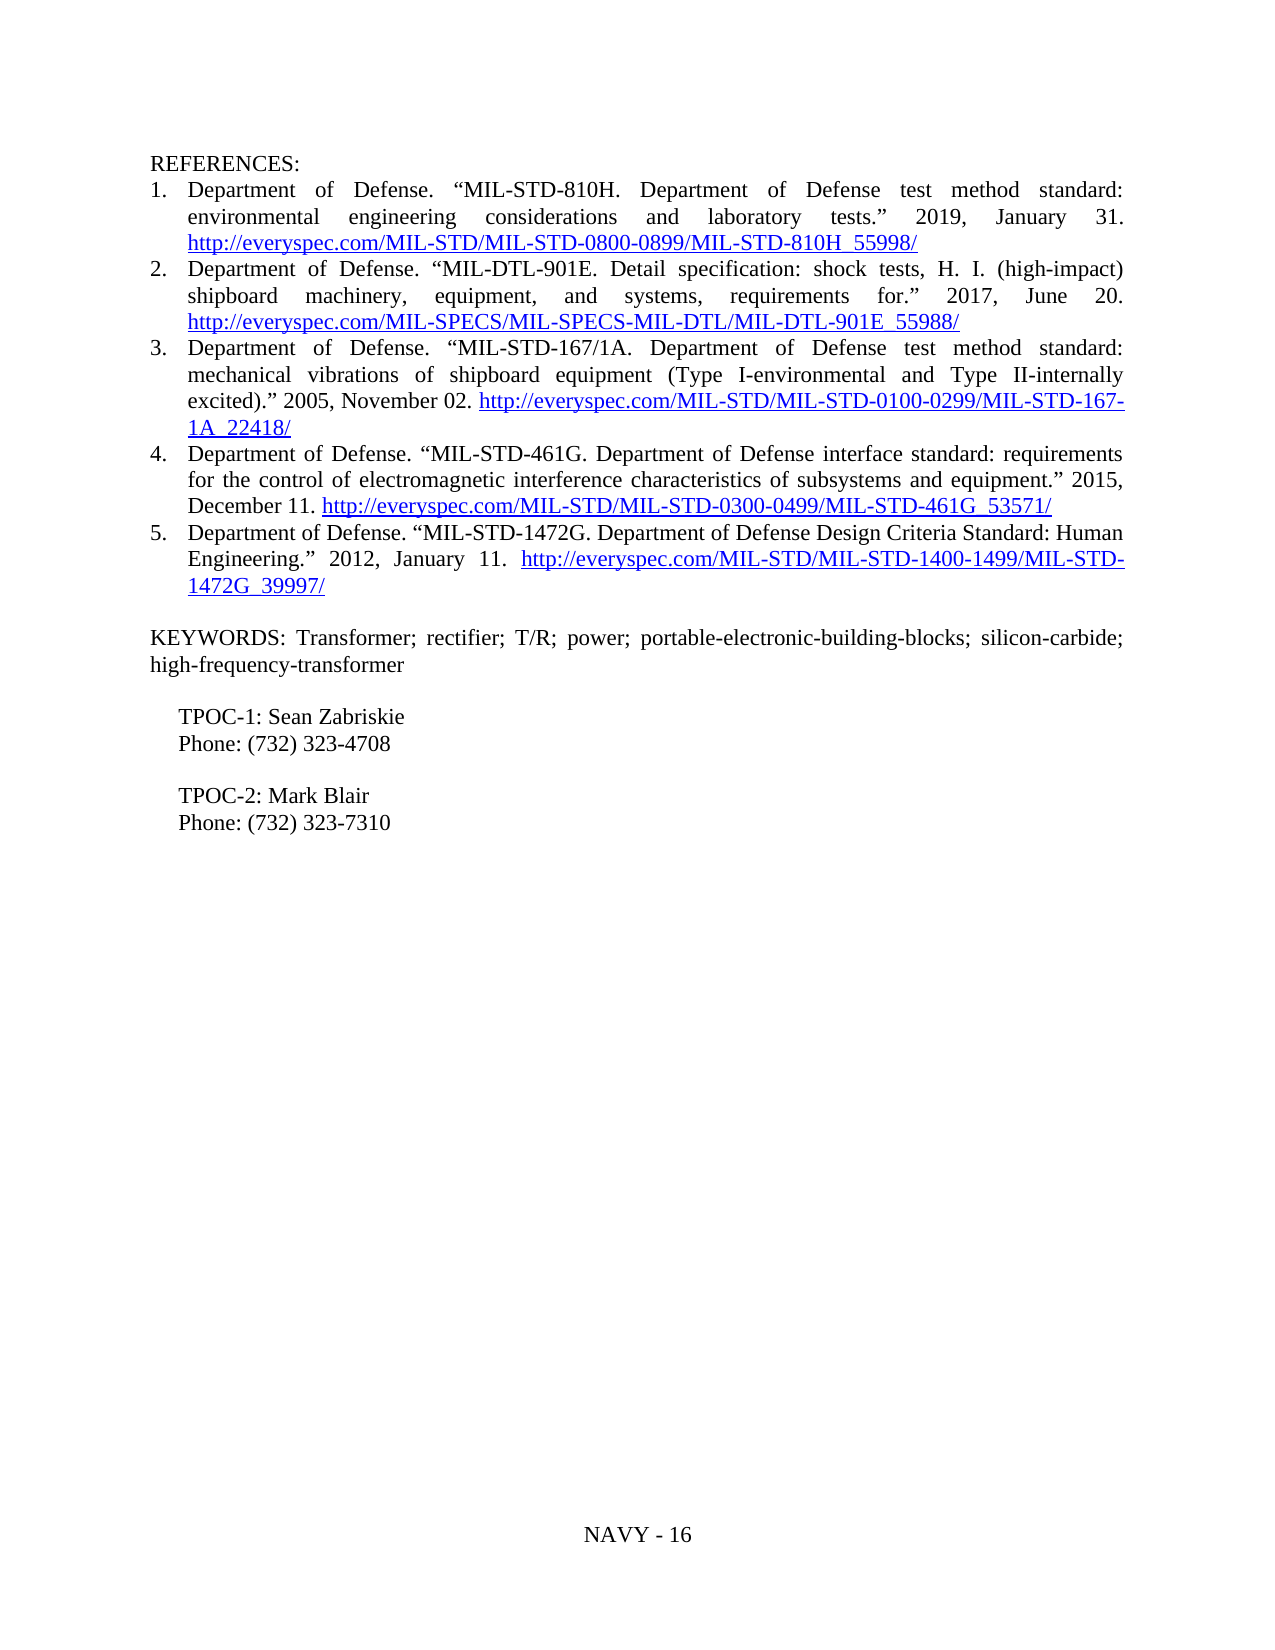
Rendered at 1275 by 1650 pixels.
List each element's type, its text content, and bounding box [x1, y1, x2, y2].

text TPOC-1: Sean Zabriskie [178, 703, 1125, 730]
list Department of Defense. “MIL-STD-810H. Department of Defense test method standard: environmental engineering considerations and laboratory tests.” 2019, January 31. http://everyspec.com/MIL-STD/MIL-STD-0800-0899/MIL-STD-810H_55998/ [150, 176, 1125, 255]
list Department of Defense. “MIL-DTL-901E. Detail specification: shock tests, H. I. (high-impact) shipboard machinery, equipment, and systems, requirements for.” 2017, June 20. http://everyspec.com/MIL-SPECS/MIL-SPECS-MIL-DTL/MIL-DTL-901E_55988/ [150, 255, 1125, 334]
text Phone: (732) 323-4708 [178, 730, 1125, 756]
text TPOC-2: Mark Blair [178, 782, 1125, 809]
text KEYWORDS: Transformer; rectifier; T/R; power; portable-electronic-building-blocks; silicon-carbide; high-frequency-transformer [150, 624, 1125, 677]
text Phone: (732) 323-7310 [178, 809, 1125, 835]
list Department of Defense. “MIL-STD-1472G. Department of Defense Design Criteria Standard: Human Engineering.” 2012, January 11. http://everyspec.com/MIL-STD/MIL-STD-1400-1499/MIL-STD-1472G_39997/ [150, 519, 1125, 598]
text REFERENCES: [150, 150, 1125, 176]
list Department of Defense. “MIL-STD-461G. Department of Defense interface standard: requirements for the control of electromagnetic interference characteristics of subsystems and equipment.” 2015, December 11. http://everyspec.com/MIL-STD/MIL-STD-0300-0499/MIL-STD-461G_53571/ [150, 440, 1125, 519]
list Department of Defense. “MIL-STD-167/1A. Department of Defense test method standard: mechanical vibrations of shipboard equipment (Type I-environmental and Type II-internally excited).” 2005, November 02. http://everyspec.com/MIL-STD/MIL-STD-0100-0299/MIL-STD-167-1A_22418/ [150, 334, 1125, 440]
